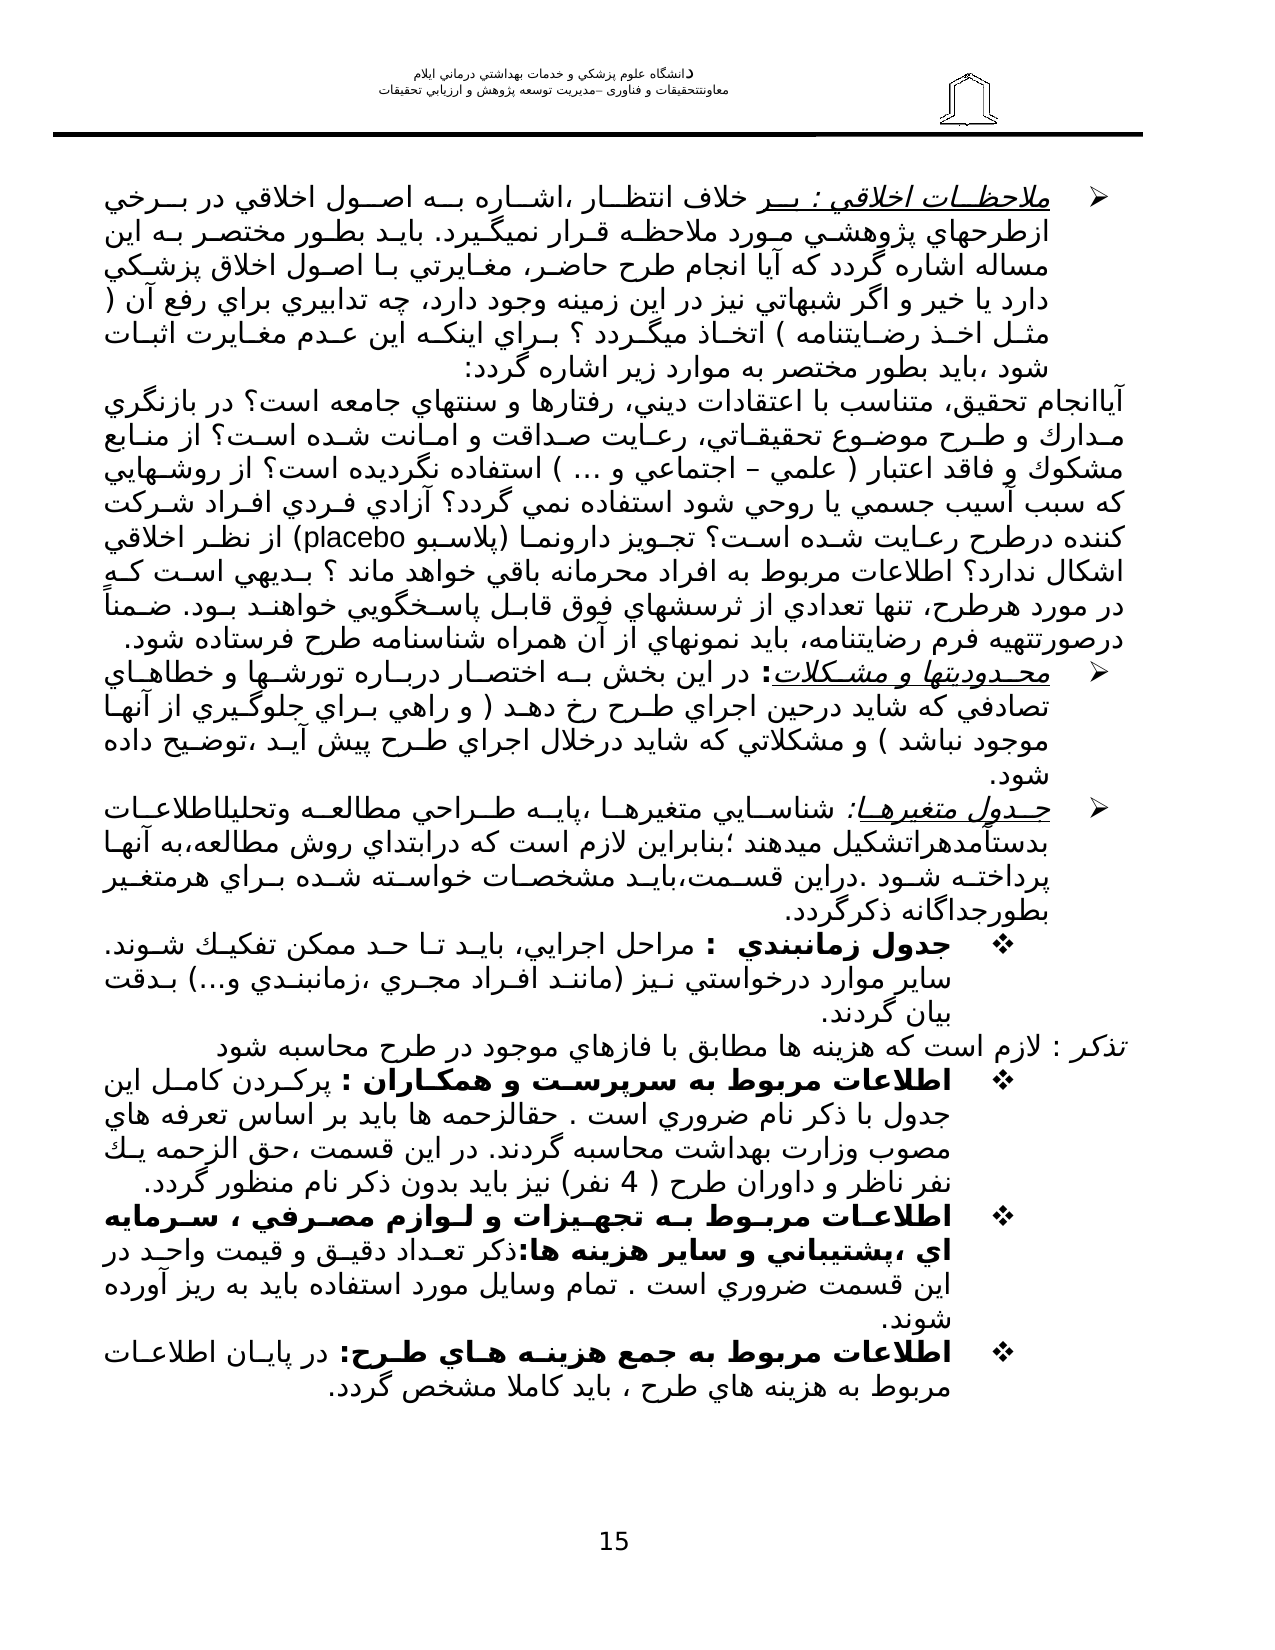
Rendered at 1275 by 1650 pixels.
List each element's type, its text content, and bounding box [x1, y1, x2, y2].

list اطلاعات مربوط به سرپرست و همكاران ‏‏: پركردن كامل اين جدول با ذكر نام ضروري است . حق‏الزحمه ها بايد بر اساس تعرفه هاي مصوب وزارت بهداشت محاسبه گردند. در اين قسمت ،حق الزحمه يك نفر ناظر و داوران طرح ( 4 نفر) نيز بايد بدون ذكر نام منظور گردد. [103, 1063, 990, 1199]
list ملاحظات اخلاقي : بر خلاف انتظار ،اشاره به اصول اخلاقي در برخي ازطرحهاي پژوهشي مورد ملاحظه قرار نمي‏گيرد. بايد بطور مختصر به اين مساله اشاره گردد كه آيا انجام طرح حاضر، مغايرتي با اصول اخلاق پزشكي دارد يا خير و اگر شبهاتي نيز در اين زمينه وجود دارد، چه تدابيري براي رفع آن ( مثل اخذ رضايتنامه ) اتخاذ مي‏گردد ؟ براي اينكه اين عدم مغايرت اثبات شود ،بايد بطور مختصر به موارد زير اشاره گردد: [103, 180, 1087, 384]
list اطلاعات مربوط به جمع هزينه هاي طرح: در پايان اطلاعات مربوط به هزينه هاي طرح ، بايد كاملا مشخص گردد. [103, 1335, 990, 1403]
text آياانجام تحقيق، متناسب با اعتقادات ديني، رفتارها و سنتهاي جامعه است؟ در بازنگري مدارك و طرح موضوع تحقيقاتي، رعايت صداقت و امانت شده است؟ از منابع مشكوك و فاقد اعتبار ( علمي – اجتماعي و … ) استفاده نگرديده است؟ از روشهايي كه سبب آسيب جسمي يا روحي شود استفاده نمي گردد؟ آزادي فردي افراد شركت كننده درطرح رعايت شده است؟ تجويز دارونما (پلاسبو placebo) از نظر اخلاقي اشكال ندارد؟ اطلاعات مربوط به افراد محرمانه باقي خواهد ماند ؟ بديهي است كه در مورد هرطرح، تنها تعدادي از ثرسشهاي فوق قابل پاسخگويي خواهند بود. ضمناً‌‌‌‌‌‌‌‌ درصورتتهيه فرم رضايتنامه، بايد نمونه‏اي از آن همراه شناسنامه طرح فرستاده شود. [103, 384, 1125, 656]
list جدول متغيرها: شناسايي متغيرها ،پايه طراحي مطالعه وتحليل‏اطلاعات بدست‏آمده‏راتشكيل مي‏دهند ؛بنابراين لازم است كه درابتداي روش مطالعه،به آنها پرداخته شود .دراين قسمت،بايد مشخصات خواسته شده براي هرمتغير بطورجداگانه ذكرگردد. [103, 792, 1088, 927]
list اطلاعات مربوط به تجهيزات و لوازم مصرفي ، سرمايه اي ،پشتيباني و ساير هزينه ها:ذكر تعداد دقيق و قيمت واحد در اين قسمت ضروري است . تمام وسایل مورد استفاده بايد به ريز آورده شوند. [103, 1199, 990, 1335]
list جدول زمانبندي : مراحل اجرايي، بايد تا حد ممكن تفكيك شوند. ساير موارد درخواستي نيز (مانند افراد مجري ،زمانبندي و...) بدقت بيان گردند. [103, 927, 990, 1029]
list محدوديتها و مشكلات: در اين بخش به اختصار درباره تورشها و خطاهاي تصادفي كه شايد درحين اجراي طرح رخ دهد ( و راهي براي جلوگيري از آنها موجود نباشد ) و مشكلاتي كه شايد درخلال اجراي طرح پيش آيد ،توضيح داده شود. [103, 656, 1088, 792]
text تذكر : لازم است كه هزينه ها مطابق با فازهاي موجود در طرح محاسبه شود [103, 1029, 1125, 1063]
